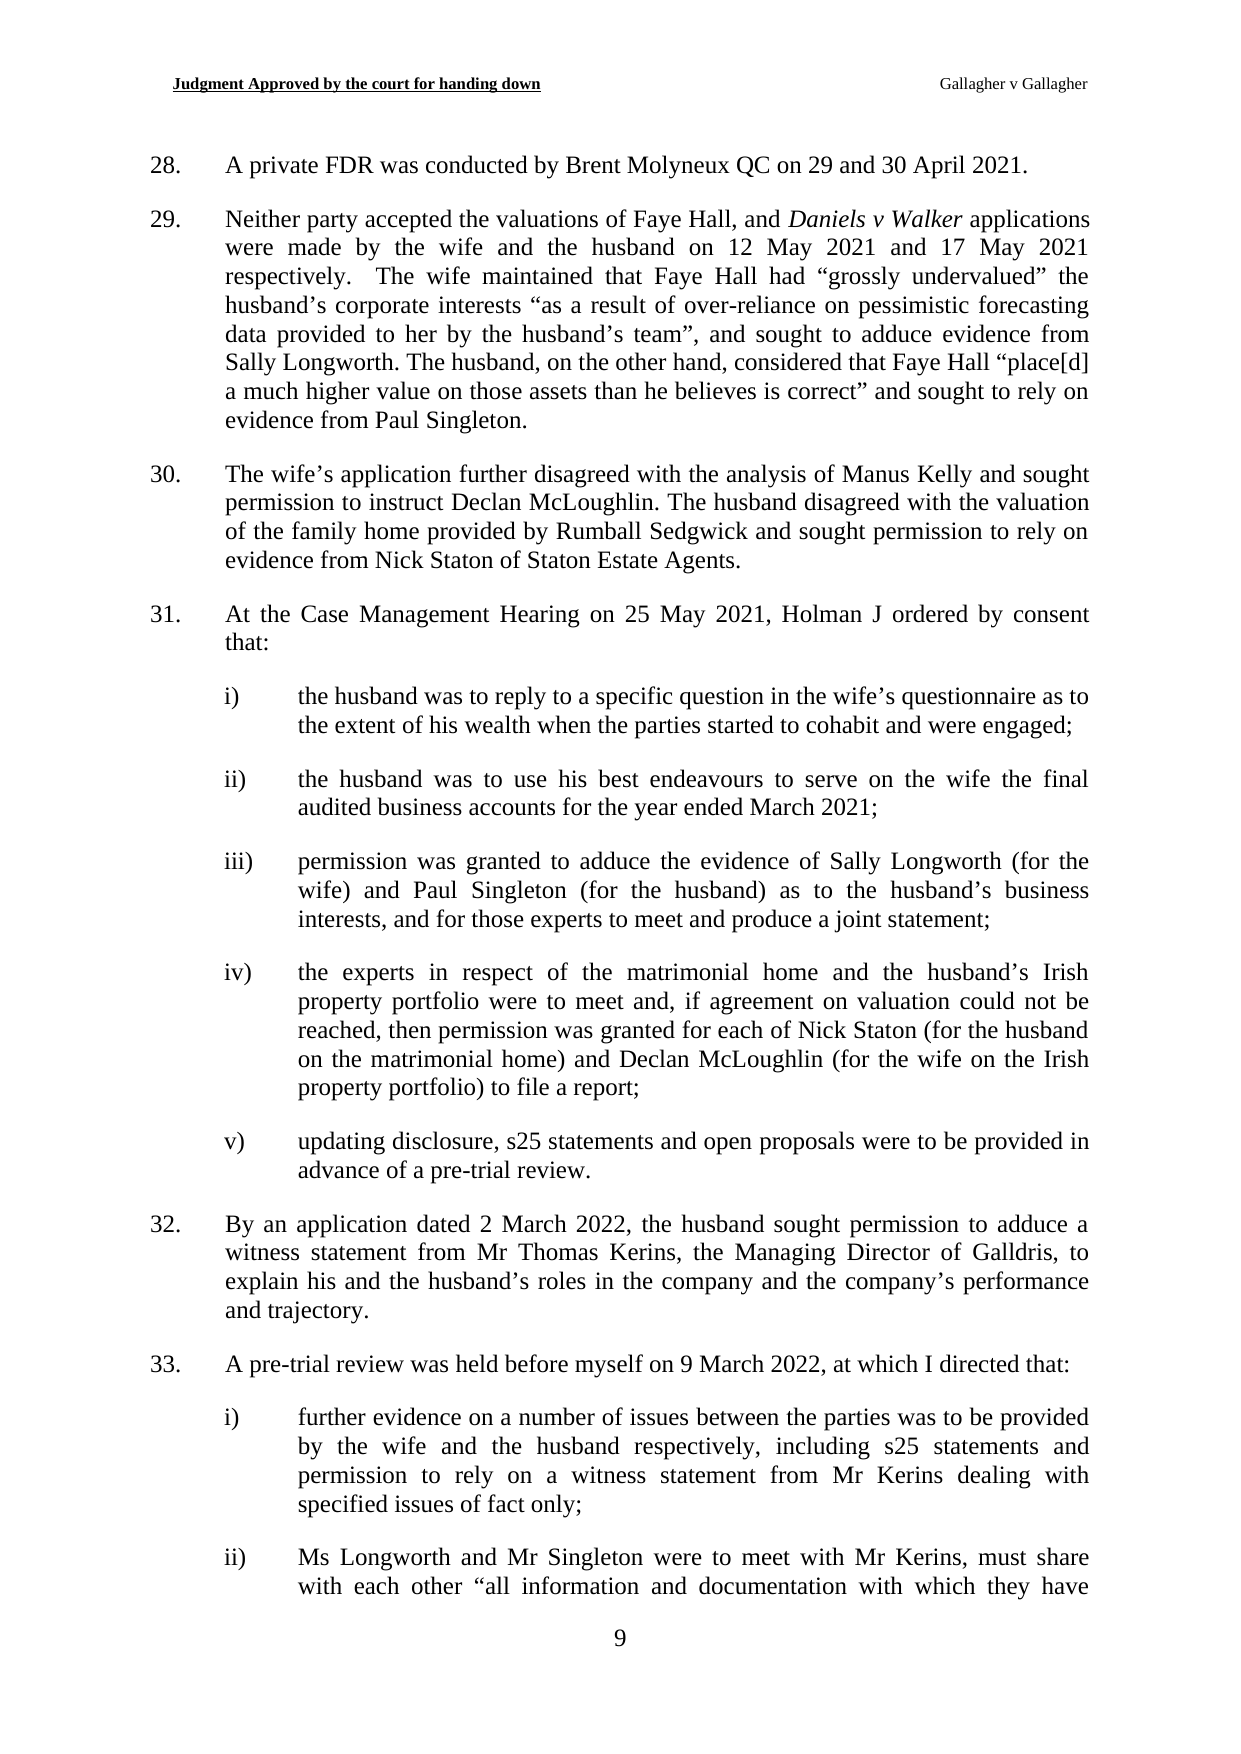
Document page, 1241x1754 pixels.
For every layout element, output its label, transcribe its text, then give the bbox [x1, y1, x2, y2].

list permission was granted to adduce the evidence of Sally Longworth (for the wife) and Paul Singleton (for the husband) as to the husband’s business interests, and for those experts to meet and produce a joint statement; [224, 846, 1090, 932]
list the husband was to use his best endeavours to serve on the wife the final audited business accounts for the year ended March 2021; [224, 764, 1090, 821]
list updating disclosure, s25 statements and open proposals were to be provided in advance of a pre-trial review. [224, 1126, 1090, 1184]
list the husband was to reply to a specific question in the wife’s questionnaire as to the extent of his wealth when the parties started to cohabit and were engaged; [224, 681, 1090, 739]
text Neither party accepted the valuations of Faye Hall, and Daniels v Walker applications were made by the wife and the husband on 12 May 2021 and 17 May 2021 respectively. The wife maintained that Faye Hall had “grossly undervalued” the husband’s corporate interests “as a result of over-reliance on pessimistic forecasting data provided to her by the husband’s team”, and sought to adduce evidence from Sally Longworth. The husband, on the other hand, considered that Faye Hall “place[d] a much higher value on those assets than he believes is correct” and sought to rely on evidence from Paul Singleton. [150, 204, 1090, 434]
list further evidence on a number of issues between the parties was to be provided by the wife and the husband respectively, including s25 statements and permission to rely on a witness statement from Mr Kerins dealing with specified issues of fact only; [224, 1402, 1090, 1517]
text A private FDR was conducted by Brent Molyneux QC on 29 and 30 April 2021. [150, 150, 1090, 179]
text The wife’s application further disagreed with the analysis of Manus Kelly and sought permission to instruct Declan McLoughlin. The husband disagreed with the valuation of the family home provided by Rumball Sedgwick and sought permission to rely on evidence from Nick Staton of Staton Estate Agents. [150, 459, 1090, 574]
text By an application dated 2 March 2022, the husband sought permission to adduce a witness statement from Mr Thomas Kerins, the Managing Director of Galldris, to explain his and the husband’s roles in the company and the company’s performance and trajectory. [150, 1209, 1090, 1324]
text At the Case Management Hearing on 25 May 2021, Holman J ordered by consent that: [150, 599, 1090, 656]
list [224, 1542, 1090, 1600]
text A pre-trial review was held before myself on 9 March 2022, at which I directed that: [150, 1349, 1090, 1377]
list the experts in respect of the matrimonial home and the husband’s Irish property portfolio were to meet and, if agreement on valuation could not be reached, then permission was granted for each of Nick Staton (for the husband on the matrimonial home) and Declan McLoughlin (for the wife on the Irish property portfolio) to file a report; [224, 957, 1090, 1101]
